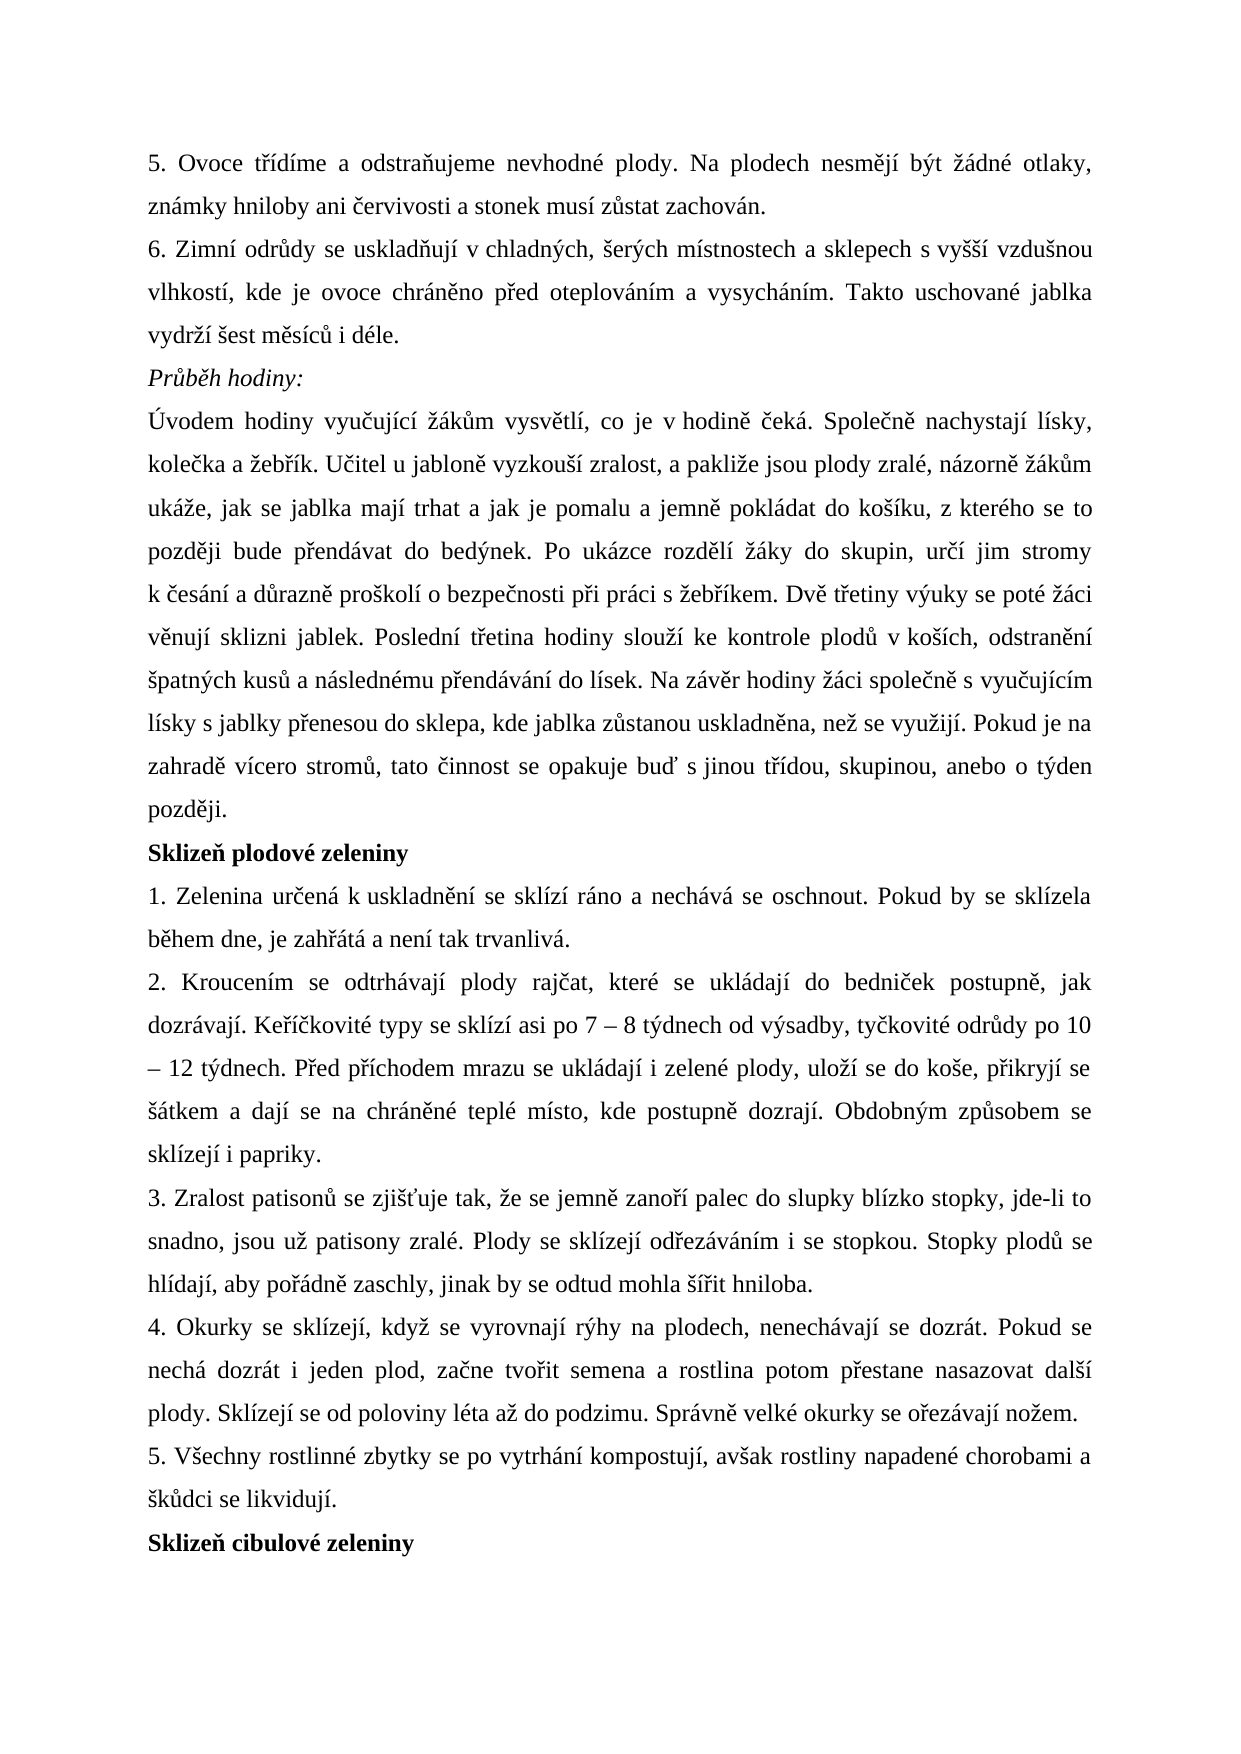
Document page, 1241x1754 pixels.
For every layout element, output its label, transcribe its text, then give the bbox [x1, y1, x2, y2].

text 5. Všechny rostlinné zbytky se po vytrhání kompostují, avšak rostliny napadené chorobami a škůdci se likvidují. [148, 1441, 1093, 1513]
text 4. Okurky se sklízejí, když se vyrovnají rýhy na plodech, nenechávají se dozrát. Pokud se nechá dozrát i jeden plod, začne tvořit semena a rostlina potom přestane nasazovat další plody. Sklízejí se od poloviny léta až do podzimu. Správně velké okurky se ořezávají nožem. [148, 1312, 1093, 1427]
text 6. Zimní odrůdy se uskladňují v chladných, šerých místnostech a sklepech s vyšší vzdušnou vlhkostí, kde je ovoce chráněno před oteplováním a vysycháním. Takto uschované jablka vydrží šest měsíců i déle. [148, 234, 1093, 349]
text Průběh hodiny: [148, 363, 1093, 392]
text 2. Kroucením se odtrhávají plody rajčat, které se ukládají do bedniček postupně, jak dozrávají. Keříčkovité typy se sklízí asi po 7 – 8 týdnech od výsadby, tyčkovité odrůdy po 10 – 12 týdnech. Před příchodem mrazu se ukládají i zelené plody, uloží se do koše, přikryjí se šátkem a dají se na chráněné teplé místo, kde postupně dozrají. Obdobným způsobem se sklízejí i papriky. [148, 967, 1093, 1168]
text 3. Zralost patisonů se zjišťuje tak, že se jemně zanoří palec do slupky blízko stopky, jde-li to snadno, jsou už patisony zralé. Plody se sklízejí odřezáváním i se stopkou. Stopky plodů se hlídají, aby pořádně zaschly, jinak by se odtud mohla šířit hniloba. [148, 1183, 1093, 1298]
text Úvodem hodiny vyučující žákům vysvětlí, co je v hodině čeká. Společně nachystají lísky, kolečka a žebřík. Učitel u jabloně vyzkouší zralost, a pakliže jsou plody zralé, názorně žákům ukáže, jak se jablka mají trhat a jak je pomalu a jemně pokládat do košíku, z kterého se to později bude přendávat do bedýnek. Po ukázce rozdělí žáky do skupin, určí jim stromy k česání a důrazně proškolí o bezpečnosti při práci s žebříkem. Dvě třetiny výuky se poté žáci věnují sklizni jablek. Poslední třetina hodiny slouží ke kontrole plodů v koších, odstranění špatných kusů a následnému přendávání do lísek. Na závěr hodiny žáci společně s vyučujícím lísky s jablky přenesou do sklepa, kde jablka zůstanou uskladněna, než se využijí. Pokud je na zahradě vícero stromů, tato činnost se opakuje buď s jinou třídou, skupinou, anebo o týden později. [148, 406, 1093, 823]
text 5. Ovoce třídíme a odstraňujeme nevhodné plody. Na plodech nesmějí být žádné otlaky, známky hniloby ani červivosti a stonek musí zůstat zachován. [148, 148, 1093, 219]
text 1. Zelenina určená k uskladnění se sklízí ráno a nechává se oschnout. Pokud by se sklízela během dne, je zahřátá a není tak trvanlivá. [148, 881, 1093, 953]
text Sklizeň cibulové zeleniny [148, 1528, 1093, 1556]
text Sklizeň plodové zeleniny [148, 838, 1093, 866]
